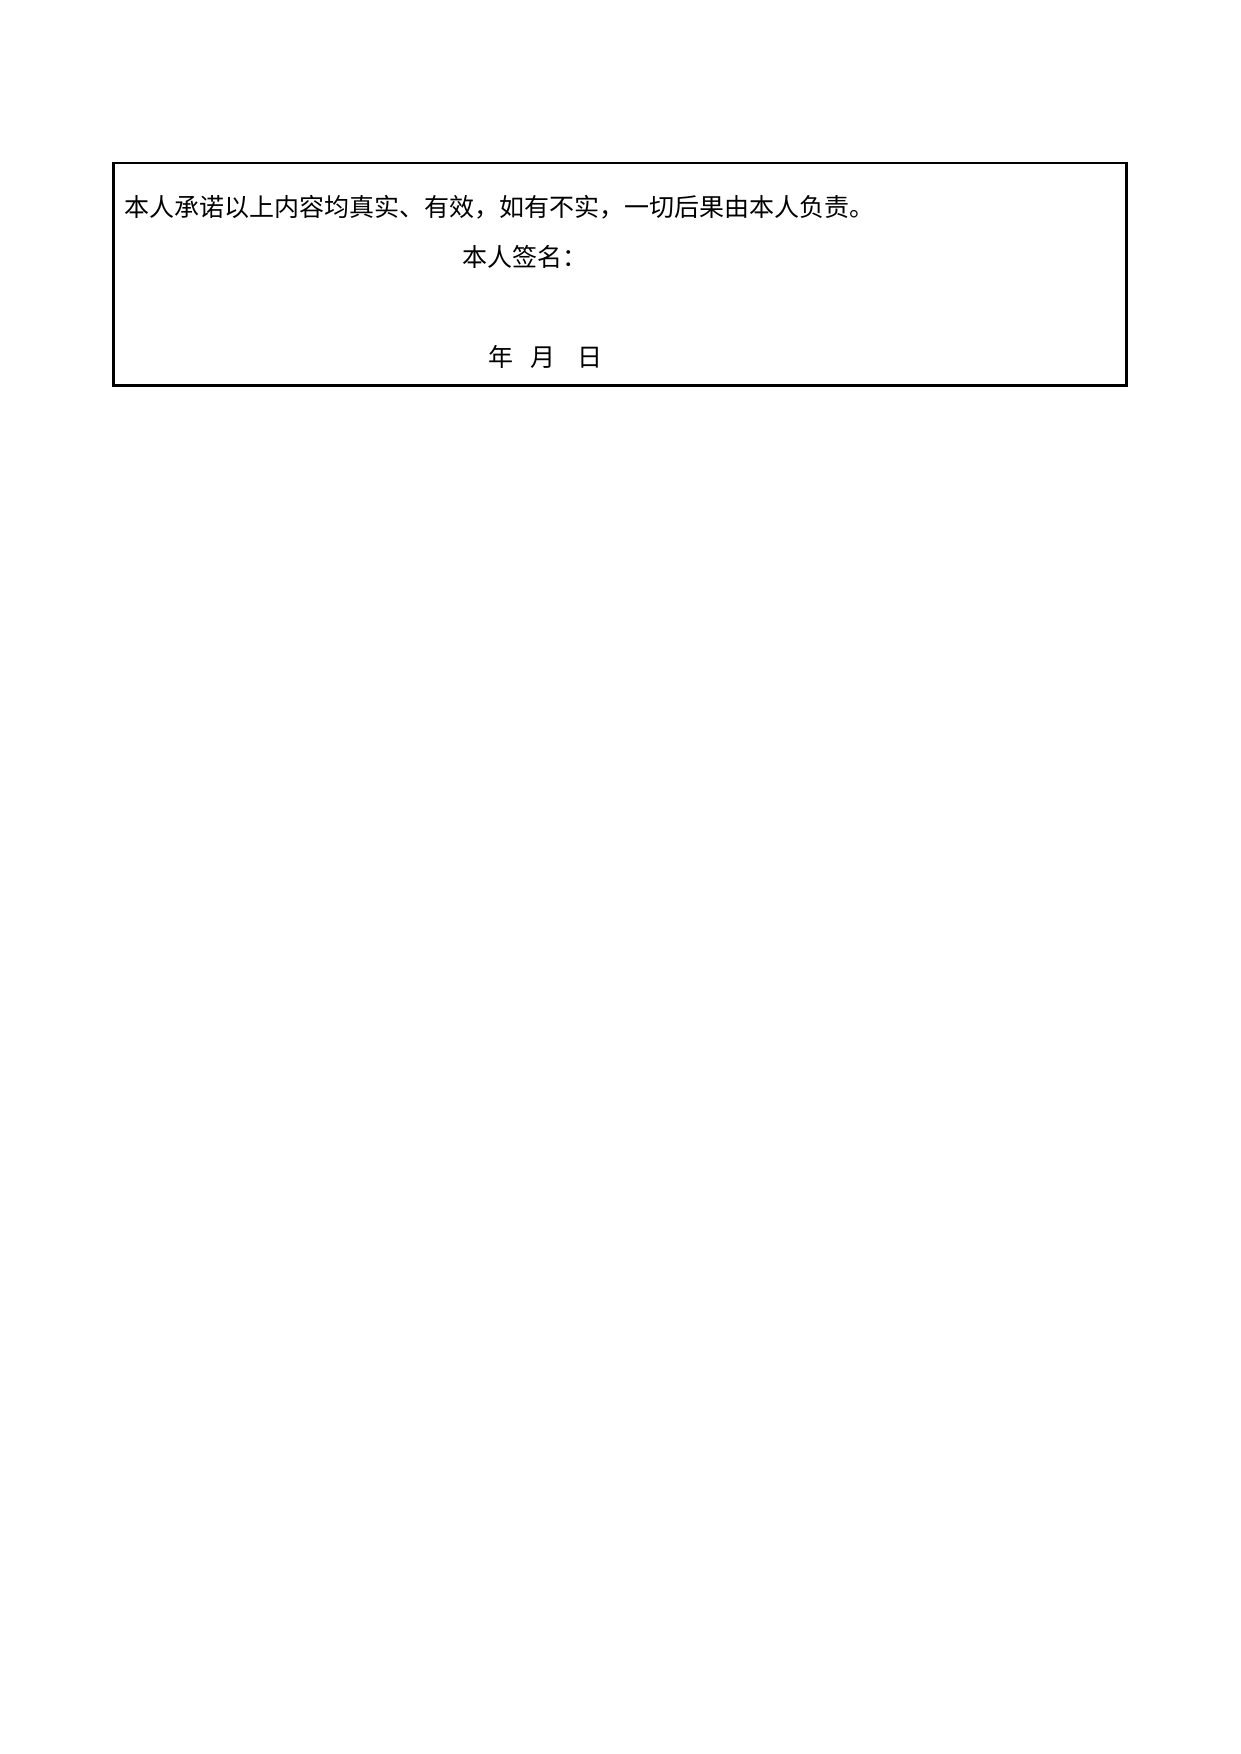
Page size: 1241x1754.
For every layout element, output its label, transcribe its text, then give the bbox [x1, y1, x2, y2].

table_cell 本人承诺以上内容均真实、有效，如有不实，一切后果由本人负责。 本人签名： 年 月 日 [115, 164, 1125, 383]
